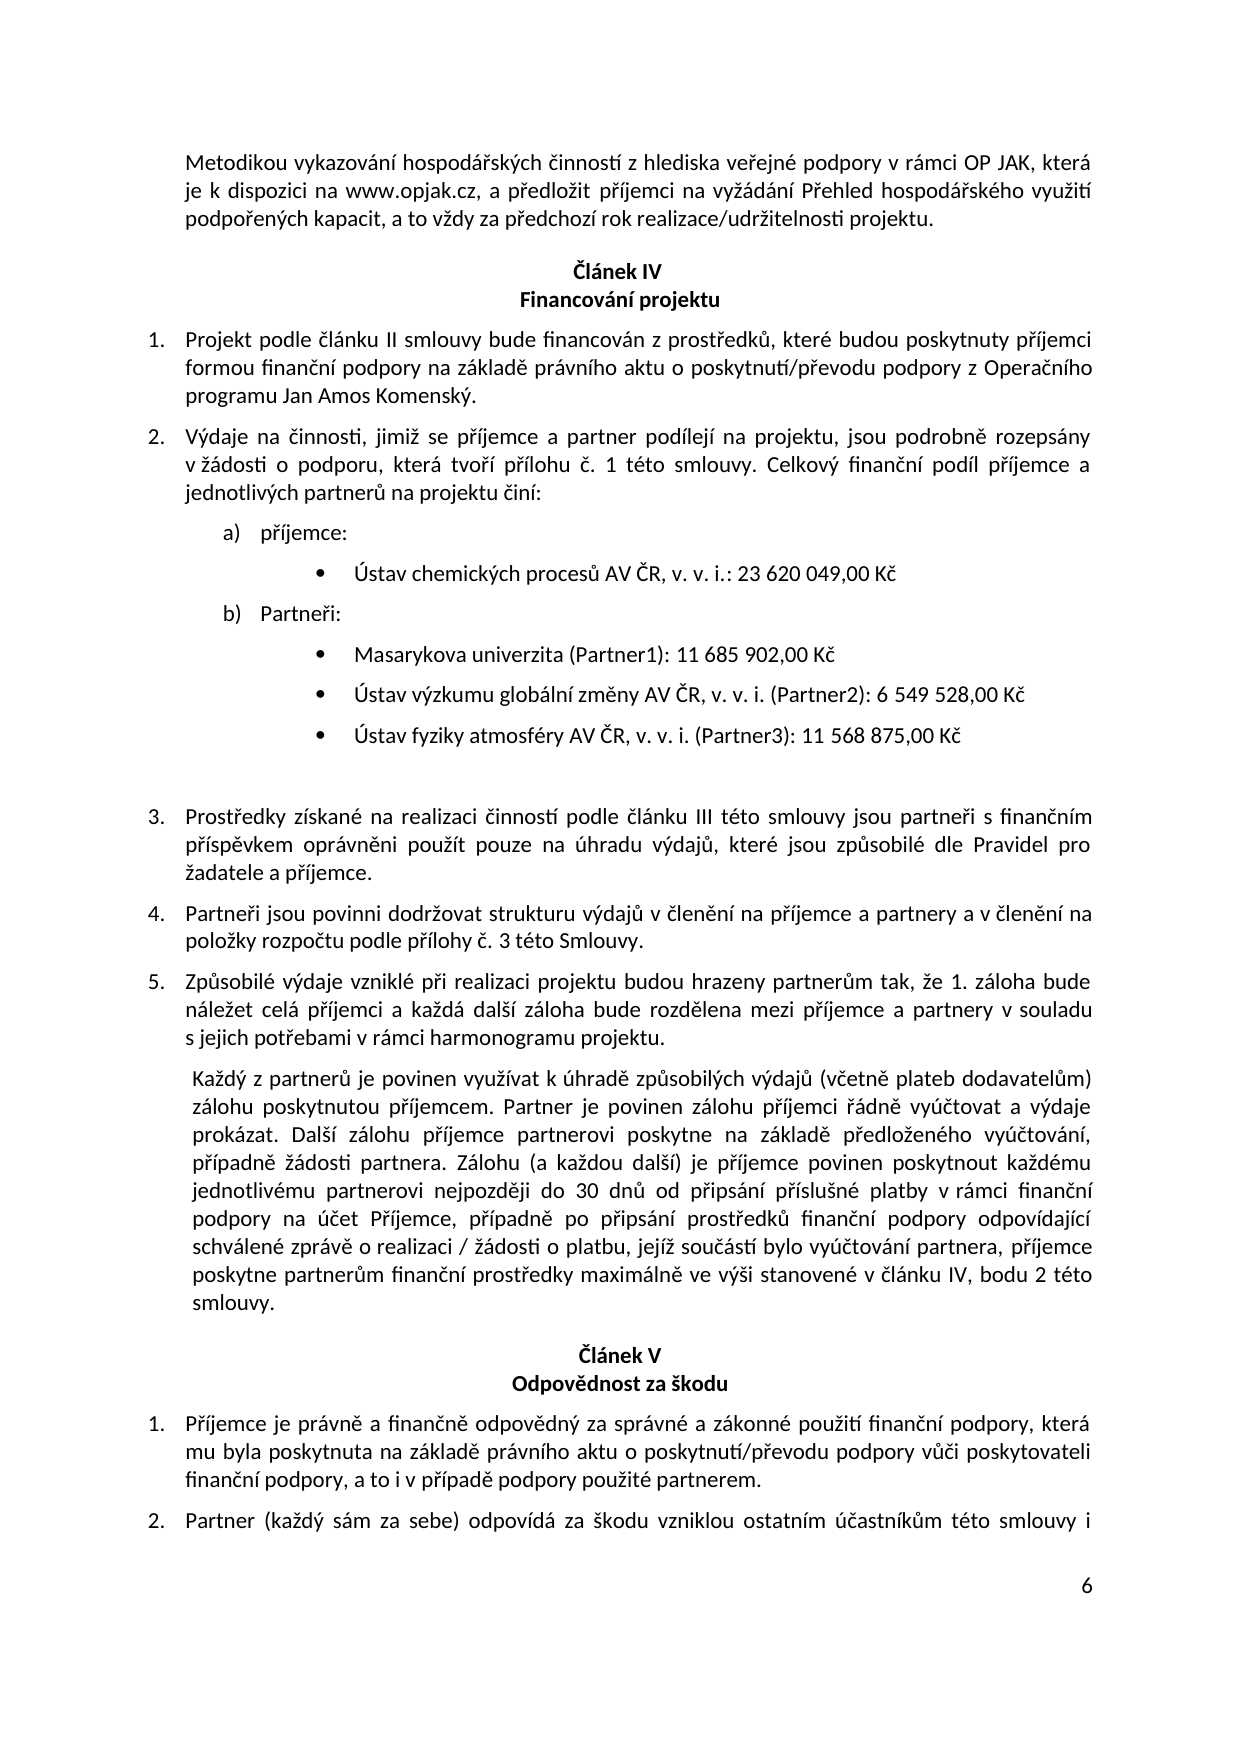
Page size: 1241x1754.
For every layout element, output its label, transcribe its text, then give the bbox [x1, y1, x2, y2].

list Prostředky získané na realizaci činností podle článku III této smlouvy jsou partneři s finančním příspěvkem oprávněni použít pouze na úhradu výdajů, které jsou způsobilé dle Pravidel pro žadatele a příjemce. [148, 802, 1092, 886]
list Výdaje na činnosti, jimiž se příjemce a partner podílejí na projektu, jsou podrobně rozepsány v žádosti o podporu, která tvoří přílohu č. 1 této smlouvy. Celkový finanční podíl příjemce a jednotlivých partnerů na projektu činí: [148, 422, 1092, 506]
list Partneři: [223, 599, 1092, 627]
text Každý z partnerů je povinen využívat k úhradě způsobilých výdajů (včetně plateb dodavatelům) zálohu poskytnutou příjemcem. Partner je povinen zálohu příjemci řádně vyúčtovat a výdaje prokázat. Další zálohu příjemce partnerovi poskytne na základě předloženého vyúčtování, případně žádosti partnera. Zálohu (a každou další) je příjemce povinen poskytnout každému jednotlivému partnerovi nejpozději do 30 dnů od připsání příslušné platby v rámci finanční podpory na účet Příjemce, případně po připsání prostředků finanční podpory odpovídající schválené zprávě o realizaci / žádosti o platbu, jejíž součástí bylo vyúčtování partnera, příjemce poskytne partnerům finanční prostředky maximálně ve výši stanovené v článku IV, bodu 2 této smlouvy. [192, 1064, 1092, 1316]
list Partneři jsou povinni dodržovat strukturu výdajů v členění na příjemce a partnery a v členění na položky rozpočtu podle přílohy č. 3 této Smlouvy. [148, 899, 1092, 955]
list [148, 148, 1092, 232]
list Projekt podle článku II smlouvy bude financován z prostředků, které budou poskytnuty příjemci formou finanční podpory na základě právního aktu o poskytnutí/převodu podpory z Operačního programu Jan Amos Komenský. [148, 325, 1092, 409]
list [148, 1506, 1092, 1534]
list Masarykova univerzita (Partner1): 11 685 902,00 Kč [316, 640, 1092, 668]
list Způsobilé výdaje vzniklé při realizaci projektu budou hrazeny partnerům tak, že 1. záloha bude náležet celá příjemci a každá další záloha bude rozdělena mezi příjemce a partnery v souladu s jejich potřebami v rámci harmonogramu projektu. [148, 967, 1092, 1051]
text Článek V Odpovědnost za škodu [148, 1341, 1092, 1397]
list Příjemce je právně a finančně odpovědný za správné a zákonné použití finanční podpory, která mu byla poskytnuta na základě právního aktu o poskytnutí/převodu podpory vůči poskytovateli finanční podpory, a to i v případě podpory použité partnerem. [148, 1409, 1092, 1493]
list příjemce: [223, 518, 1092, 546]
list Ústav fyziky atmosféry AV ČR, v. v. i. (Partner3): 11 568 875,00 Kč [316, 721, 1092, 749]
text Článek IV Financování projektu [148, 257, 1092, 313]
list Ústav výzkumu globální změny AV ČR, v. v. i. (Partner2): 6 549 528,00 Kč [316, 681, 1092, 708]
list Ústav chemických procesů AV ČR, v. v. i.: 23 620 049,00 Kč [316, 559, 1092, 587]
